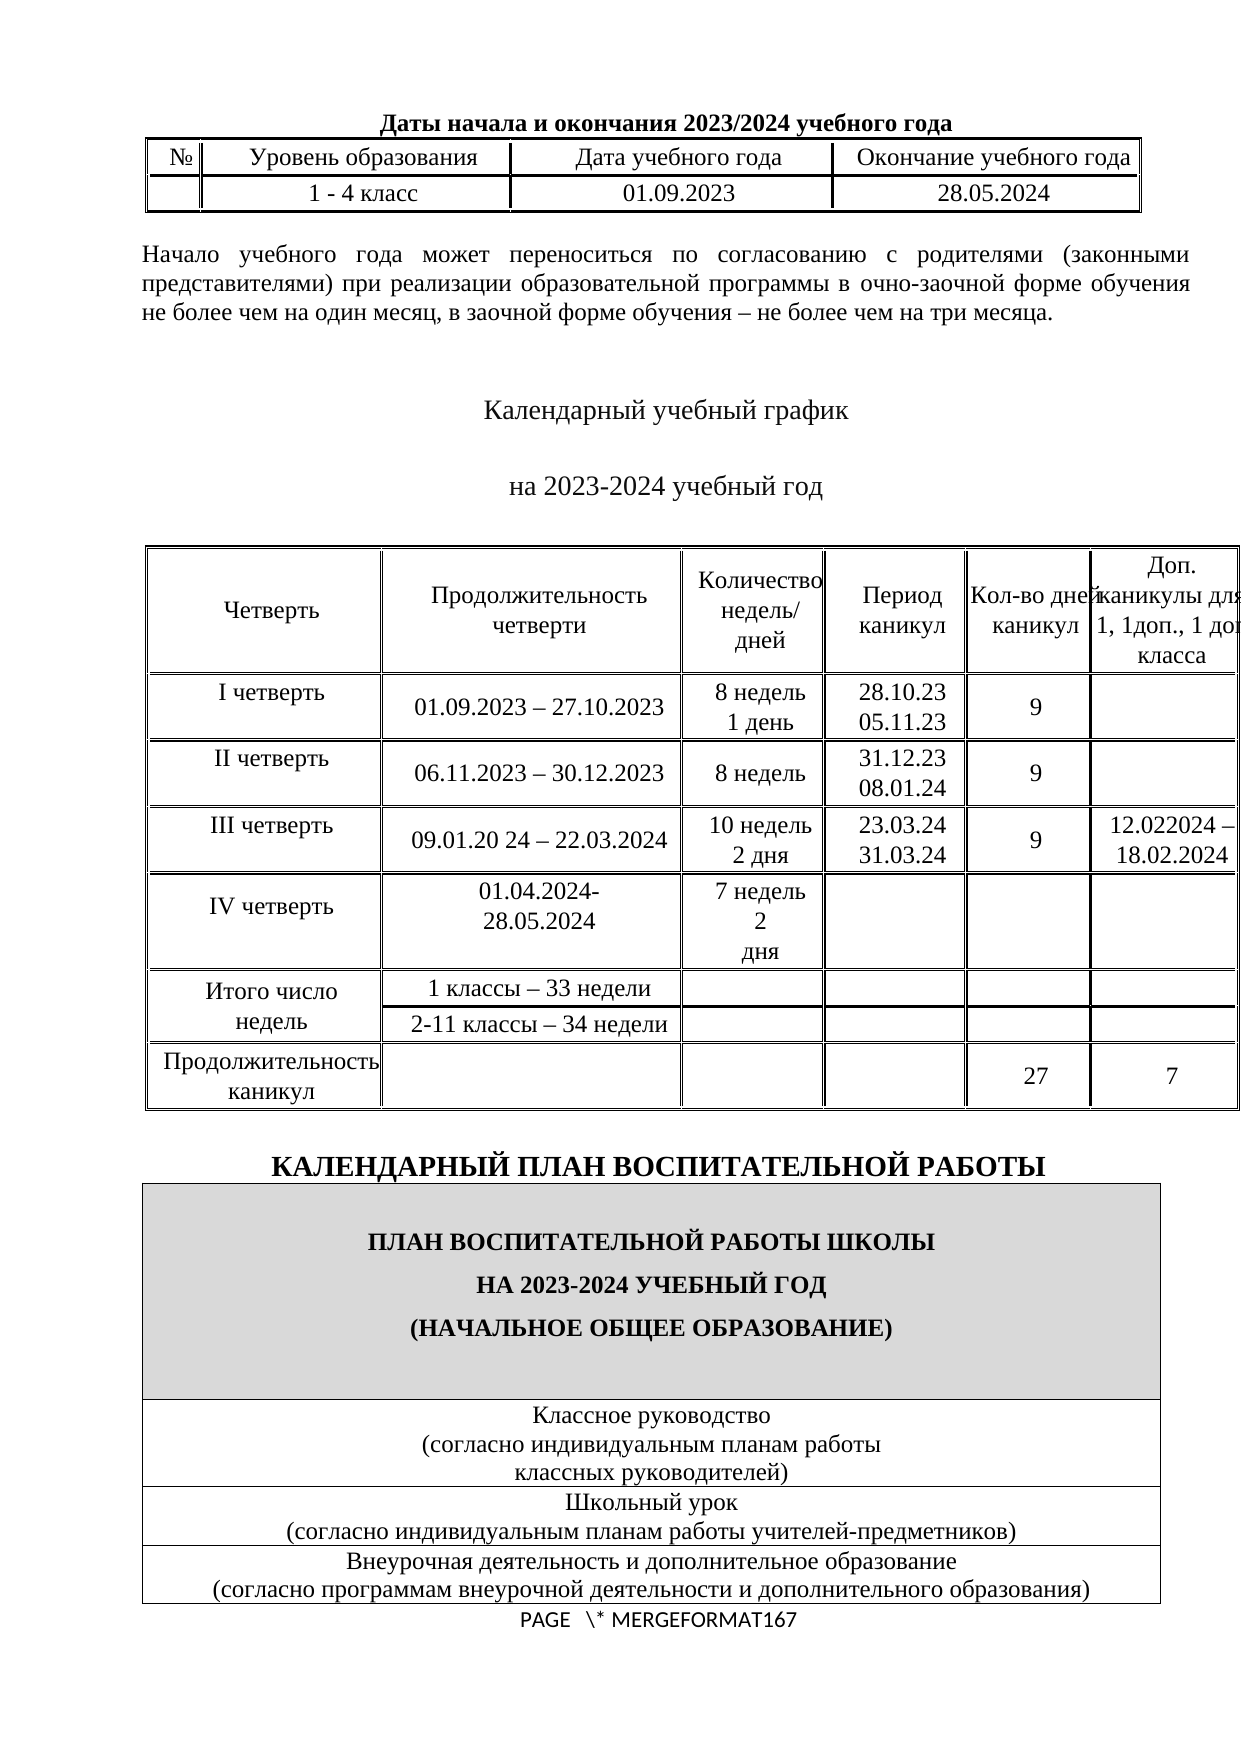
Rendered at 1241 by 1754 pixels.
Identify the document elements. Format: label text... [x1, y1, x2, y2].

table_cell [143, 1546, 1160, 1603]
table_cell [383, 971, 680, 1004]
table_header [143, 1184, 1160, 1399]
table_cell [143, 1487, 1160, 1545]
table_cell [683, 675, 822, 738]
text Начало учебного года может переноситься по согласованию с родителями (законными представителями) при реализации образовательной программы в очно-заочной форме обучения не более чем на один месяц, в заочной форме обучения – не более чем на три месяца. [142, 239, 1191, 326]
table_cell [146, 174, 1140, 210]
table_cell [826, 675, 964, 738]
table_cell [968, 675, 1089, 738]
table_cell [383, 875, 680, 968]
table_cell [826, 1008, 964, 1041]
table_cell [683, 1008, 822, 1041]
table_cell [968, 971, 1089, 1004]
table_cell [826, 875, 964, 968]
text Календарный учебный график [142, 393, 1191, 425]
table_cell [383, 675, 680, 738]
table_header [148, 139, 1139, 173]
text Даты начала и окончания 2023/2024 учебного года [142, 108, 1191, 137]
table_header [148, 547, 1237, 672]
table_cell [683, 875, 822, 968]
text КАЛЕНДАРНЫЙ ПЛАН ВОСПИТАТЕЛЬНОЙ РАБОТЫ [142, 1149, 1176, 1182]
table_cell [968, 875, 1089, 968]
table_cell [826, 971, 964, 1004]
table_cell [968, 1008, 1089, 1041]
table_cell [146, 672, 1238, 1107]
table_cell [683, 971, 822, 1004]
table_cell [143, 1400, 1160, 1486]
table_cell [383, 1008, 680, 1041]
text на 2023-2024 учебный год [142, 469, 1191, 501]
